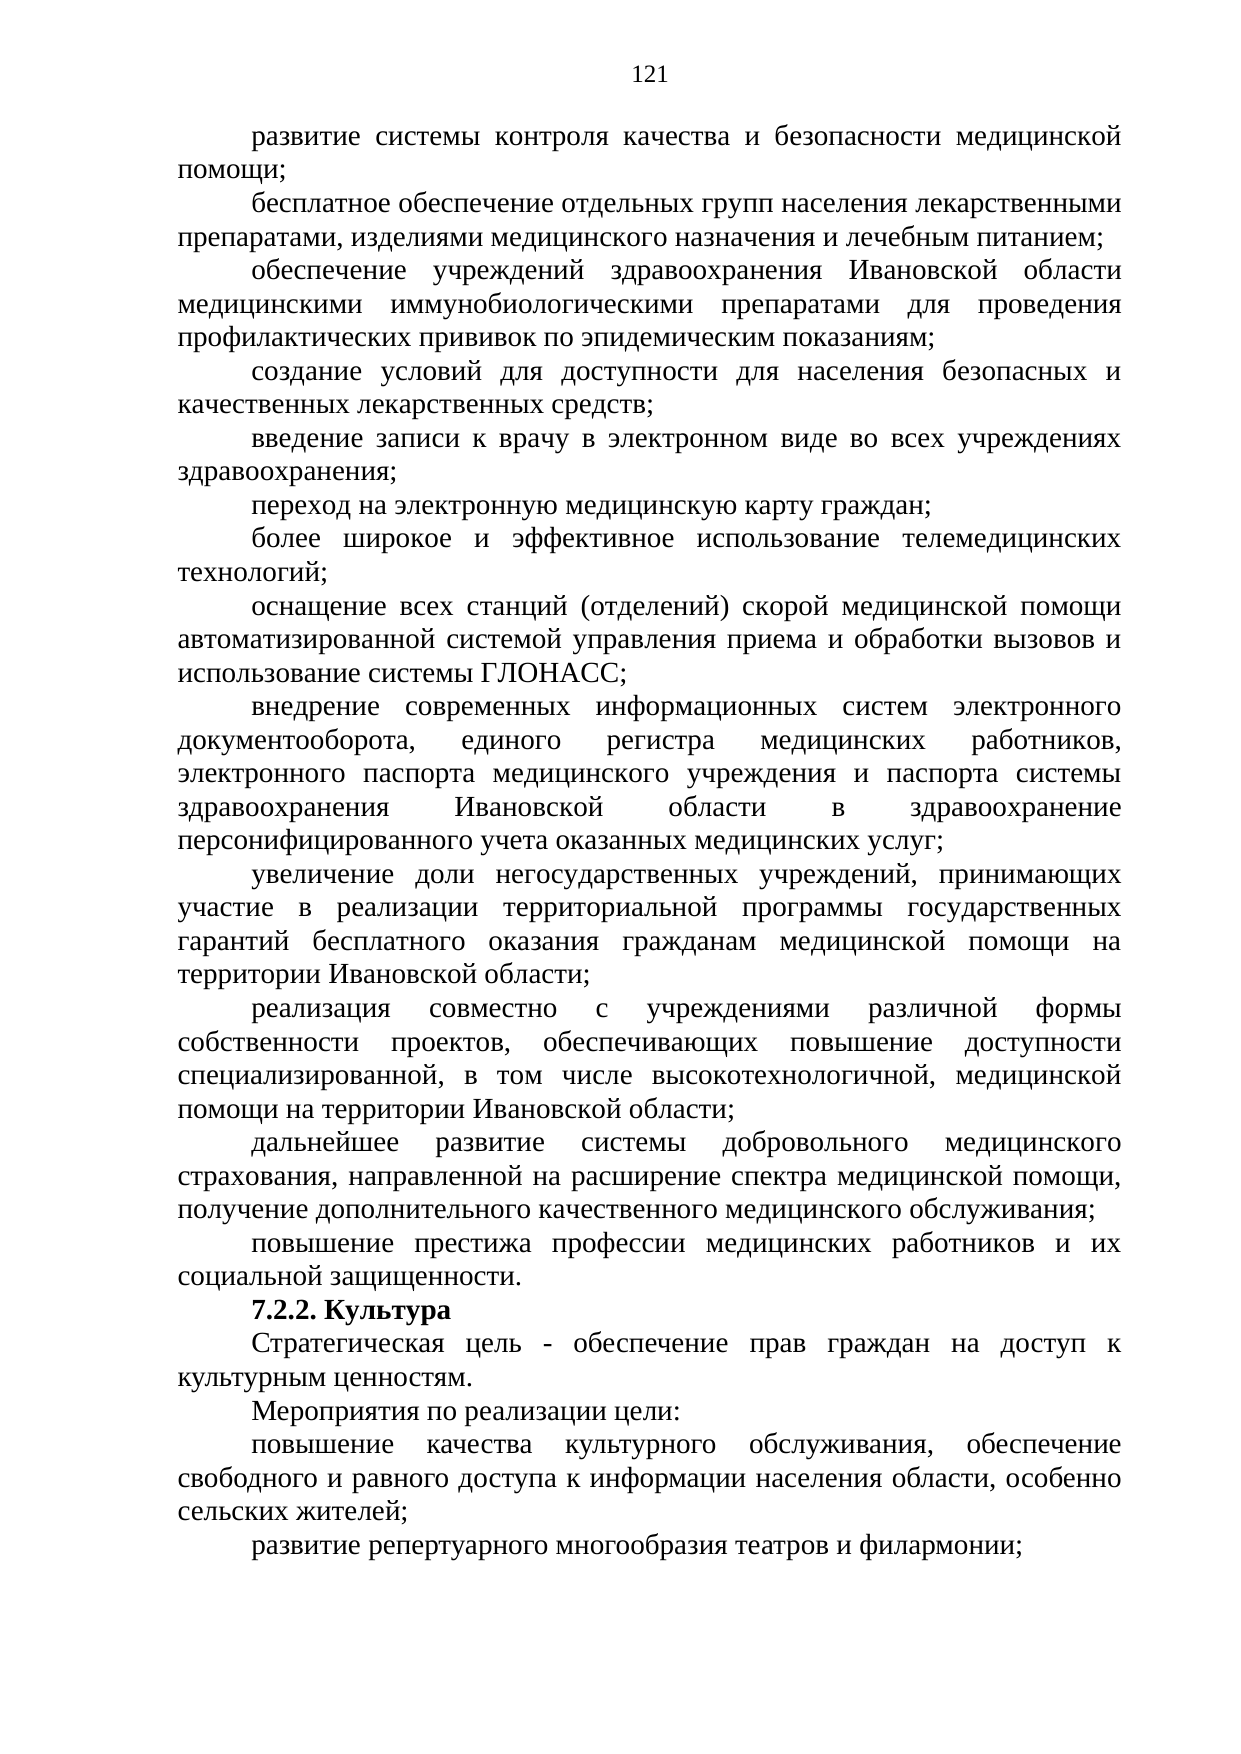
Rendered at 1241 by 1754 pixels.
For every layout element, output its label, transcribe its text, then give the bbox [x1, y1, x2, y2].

text переход на электронную медицинскую карту граждан; [177, 487, 1122, 521]
text развитие репертуарного многообразия театров и филармонии; [177, 1527, 1122, 1560]
text Мероприятия по реализации цели: [177, 1393, 1122, 1426]
text реализация совместно с учреждениями различной формы собственности проектов, обеспечивающих повышение доступности специализированной, в том числе высокотехнологичной, медицинской помощи на территории Ивановской области; [177, 990, 1122, 1124]
text более широкое и эффективное использование телемедицинских технологий; [177, 521, 1122, 588]
text бесплатное обеспечение отдельных групп населения лекарственными препаратами, изделиями медицинского назначения и лечебным питанием; [177, 185, 1122, 252]
text обеспечение учреждений здравоохранения Ивановской области медицинскими иммунобиологическими препаратами для проведения профилактических прививок по эпидемическим показаниям; [177, 252, 1122, 353]
text увеличение доли негосударственных учреждений, принимающих участие в реализации территориальной программы государственных гарантий бесплатного оказания гражданам медицинской помощи на территории Ивановской области; [177, 856, 1122, 990]
text развитие системы контроля качества и безопасности медицинской помощи; [177, 118, 1122, 185]
text повышение престижа профессии медицинских работников и их социальной защищенности. [177, 1225, 1122, 1292]
text повышение качества культурного обслуживания, обеспечение свободного и равного доступа к информации населения области, особенно сельских жителей; [177, 1426, 1122, 1527]
text дальнейшее развитие системы добровольного медицинского страхования, направленной на расширение спектра медицинской помощи, получение дополнительного качественного медицинского обслуживания; [177, 1124, 1122, 1225]
text оснащение всех станций (отделений) скорой медицинской помощи автоматизированной системой управления приема и обработки вызовов и использование системы ГЛОНАСС; [177, 588, 1122, 688]
text Стратегическая цель - обеспечение прав граждан на доступ к культурным ценностям. [177, 1326, 1122, 1393]
subtitle 7.2.2. Культура [177, 1292, 1122, 1326]
text введение записи к врачу в электронном виде во всех учреждениях здравоохранения; [177, 420, 1122, 487]
text внедрение современных информационных систем электронного документооборота, единого регистра медицинских работников, электронного паспорта медицинского учреждения и паспорта системы здравоохранения Ивановской области в здравоохранение персонифицированного учета оказанных медицинских услуг; [177, 688, 1122, 856]
text создание условий для доступности для населения безопасных и качественных лекарственных средств; [177, 353, 1122, 420]
